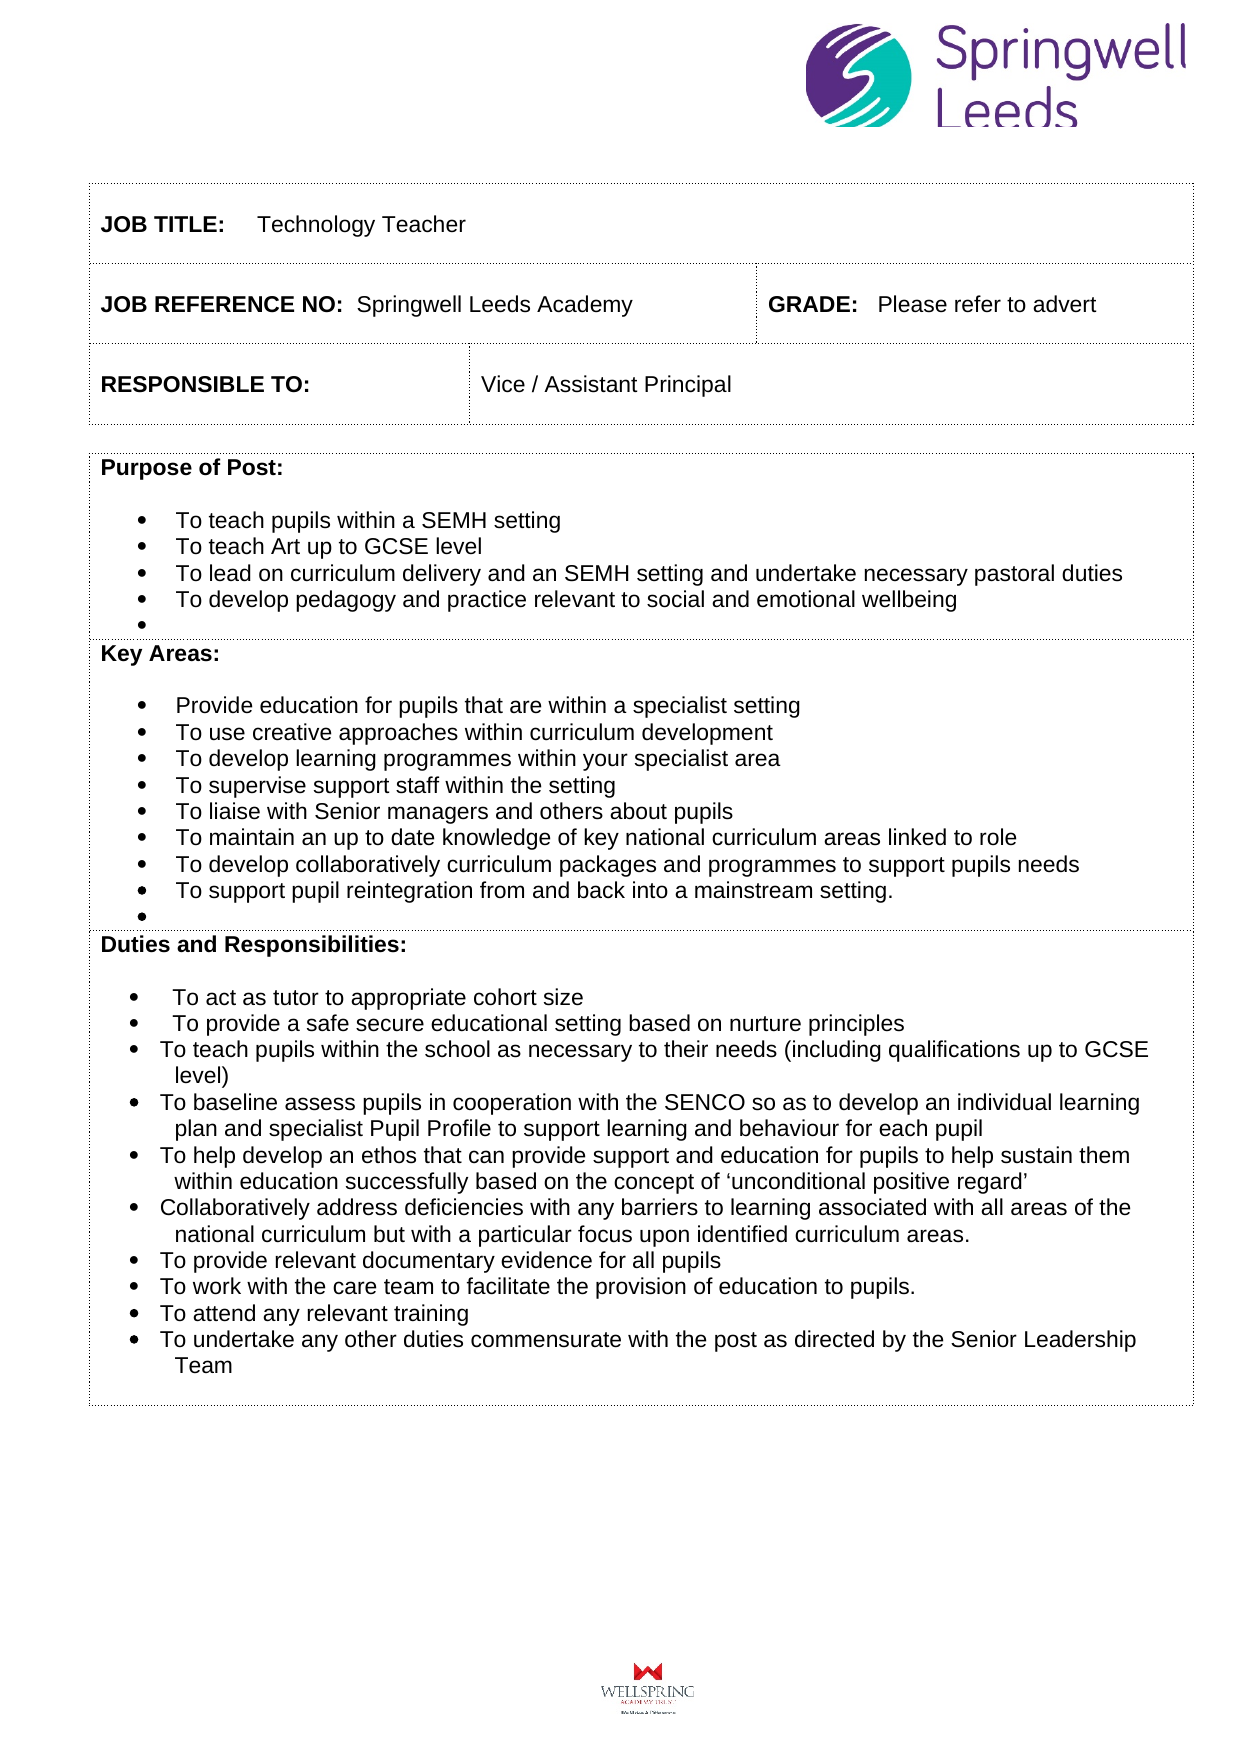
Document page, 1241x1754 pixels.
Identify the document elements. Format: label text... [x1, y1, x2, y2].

table_cell RESPONSIBLE TO: [89, 343, 469, 423]
table_header JOB TITLE: Technology Teacher [89, 183, 1193, 263]
table_cell Duties and Responsibilities: To act as tutor to appropriate cohort size To provide a safe secure educational setting based on nurture principles To teach pupils within the school as necessary to their needs (including qualifications up to GCSE level) To baseline assess pupils in cooperation with the SENCO so as to develop an individual learning plan and specialist Pupil Profile to support learning and behaviour for each pupil To help develop an ethos that can provide support and education for pupils to help sustain them within education successfully based on the concept of ‘unconditional positive regard’ Collaboratively address deficiencies with any barriers to learning associated with all areas of the national curriculum but with a particular focus upon identified curriculum areas. To provide relevant documentary evidence for all pupils To work with the care team to facilitate the provision of education to pupils. To attend any relevant training To undertake any other duties commensurate with the post as directed by the Senior Leadership Team [89, 930, 1193, 1405]
table_cell JOB REFERENCE NO: Springwell Leeds Academy [89, 263, 757, 343]
picture [804, 23, 1186, 126]
table_cell Vice / Assistant Principal [470, 343, 1193, 423]
picture [600, 1662, 694, 1713]
table_cell Key Areas: Provide education for pupils that are within a specialist setting To use creative approaches within curriculum development To develop learning programmes within your specialist area To supervise support staff within the setting To liaise with Senior managers and others about pupils To maintain an up to date knowledge of key national curriculum areas linked to role To develop collaboratively curriculum packages and programmes to support pupils needs To support pupil reintegration from and back into a mainstream setting. [89, 639, 1193, 930]
table_header Purpose of Post: To teach pupils within a SEMH setting To teach Art up to GCSE level To lead on curriculum delivery and an SEMH setting and undertake necessary pastoral duties To develop pedagogy and practice relevant to social and emotional wellbeing [89, 453, 1193, 639]
table_cell GRADE: Please refer to advert [757, 263, 1193, 343]
